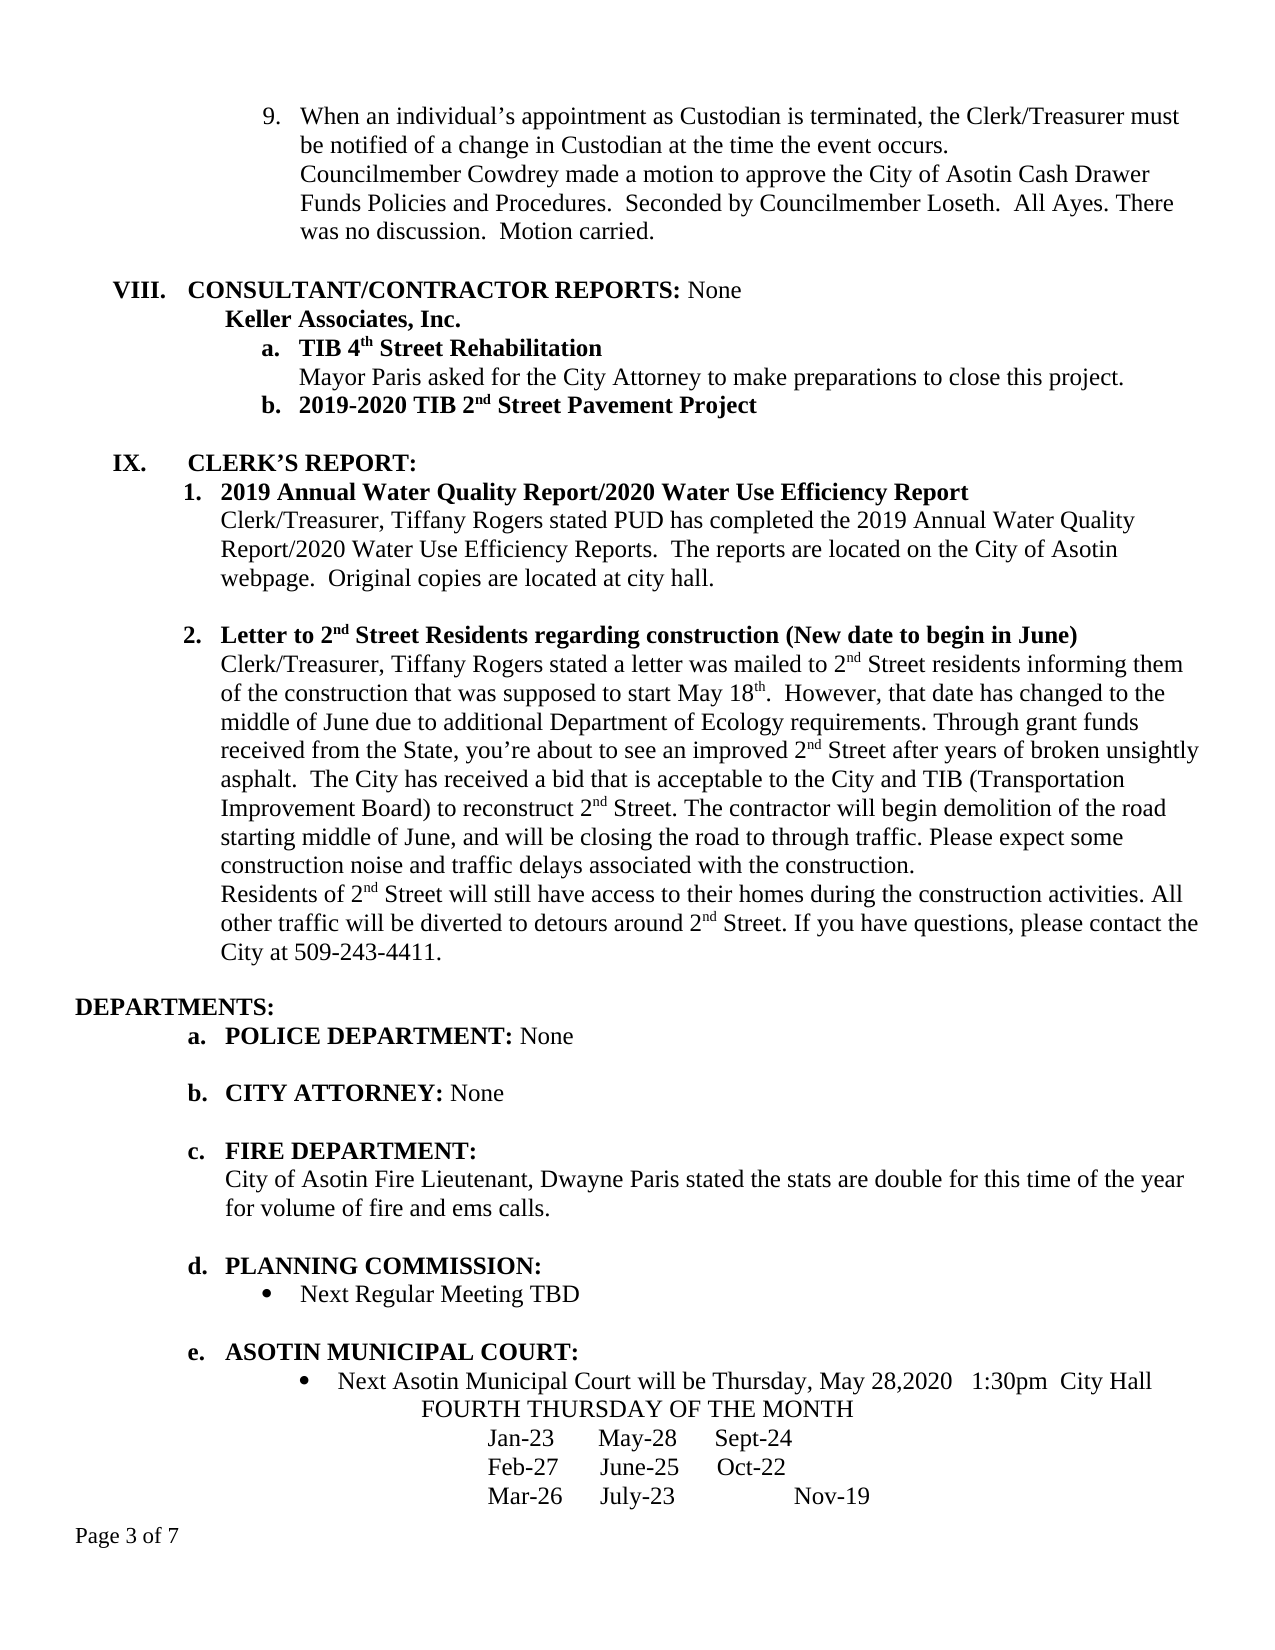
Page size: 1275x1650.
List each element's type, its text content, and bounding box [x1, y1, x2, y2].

list CITY ATTORNEY: None [187, 1078, 1200, 1107]
text Feb-27 June-25 Oct-22 [225, 1452, 1200, 1481]
text City of Asotin Fire Lieutenant, Dwayne Paris stated the stats are double for this time of the year for volume of fire and ems calls. [225, 1164, 1200, 1222]
text Mar-26 July-23 Nov-19 [75, 1481, 1200, 1509]
text Clerk/Treasurer, Tiffany Rogers stated a letter was mailed to 2nd Street residents informing them of the construction that was supposed to start May 18th. However, that date has changed to the middle of June due to additional Department of Ecology requirements. Through grant funds received from the State, you’re about to see an improved 2nd Street after years of broken unsightly asphalt. The City has received a bid that is acceptable to the City and TIB (Transportation Improvement Board) to reconstruct 2nd Street. The contractor will begin demolition of the road starting middle of June, and will be closing the road to through traffic. Please expect some construction noise and traffic delays associated with the construction. [220, 649, 1200, 879]
list When an individual’s appointment as Custodian is terminated, the Clerk/Treasurer must be notified of a change in Custodian at the time the event occurs. [262, 101, 1200, 159]
text Residents of 2nd Street will still have access to their homes during the construction activities. All other traffic will be diverted to detours around 2nd Street. If you have questions, please contact the City at 509-243-4411. [220, 879, 1200, 966]
list 2019 Annual Water Quality Report/2020 Water Use Efficiency Report [183, 477, 1200, 506]
list POLICE DEPARTMENT: None [187, 1021, 1200, 1049]
text Keller Associates, Inc. [225, 304, 1200, 333]
text Clerk/Treasurer, Tiffany Rogers stated PUD has completed the 2019 Annual Water Quality Report/2020 Water Use Efficiency Reports. The reports are located on the City of Asotin webpage. Original copies are located at city hall. [220, 506, 1200, 592]
text Jan-23 May-28 Sept-24 [225, 1423, 1200, 1452]
text Mayor Paris asked for the City Attorney to make preparations to close this project. [298, 362, 1200, 391]
list Letter to 2nd Street Residents regarding construction (New date to begin in June) [183, 621, 1200, 649]
text DEPARTMENTS: [75, 992, 1200, 1021]
text Councilmember Cowdrey made a motion to approve the City of Asotin Cash Drawer Funds Policies and Procedures. Seconded by Councilmember Loseth. All Ayes. There was no discussion. Motion carried. [300, 159, 1200, 245]
list ASOTIN MUNICIPAL COURT: [187, 1337, 1200, 1366]
list Next Asotin Municipal Court will be Thursday, May 28,2020 1:30pm City Hall [300, 1366, 1200, 1394]
list CONSULTANT/CONTRACTOR REPORTS: None [112, 276, 1200, 304]
list Next Regular Meeting TBD [262, 1279, 1200, 1308]
list CLERK’S REPORT: [112, 448, 1200, 477]
list TIB 4th Street Rehabilitation [261, 333, 1200, 362]
list 2019-2020 TIB 2nd Street Pavement Project [261, 391, 1200, 419]
list FIRE DEPARTMENT: [187, 1136, 1200, 1164]
list PLANNING COMMISSION: [187, 1251, 1200, 1279]
text FOURTH THURSDAY OF THE MONTH [75, 1394, 1200, 1423]
